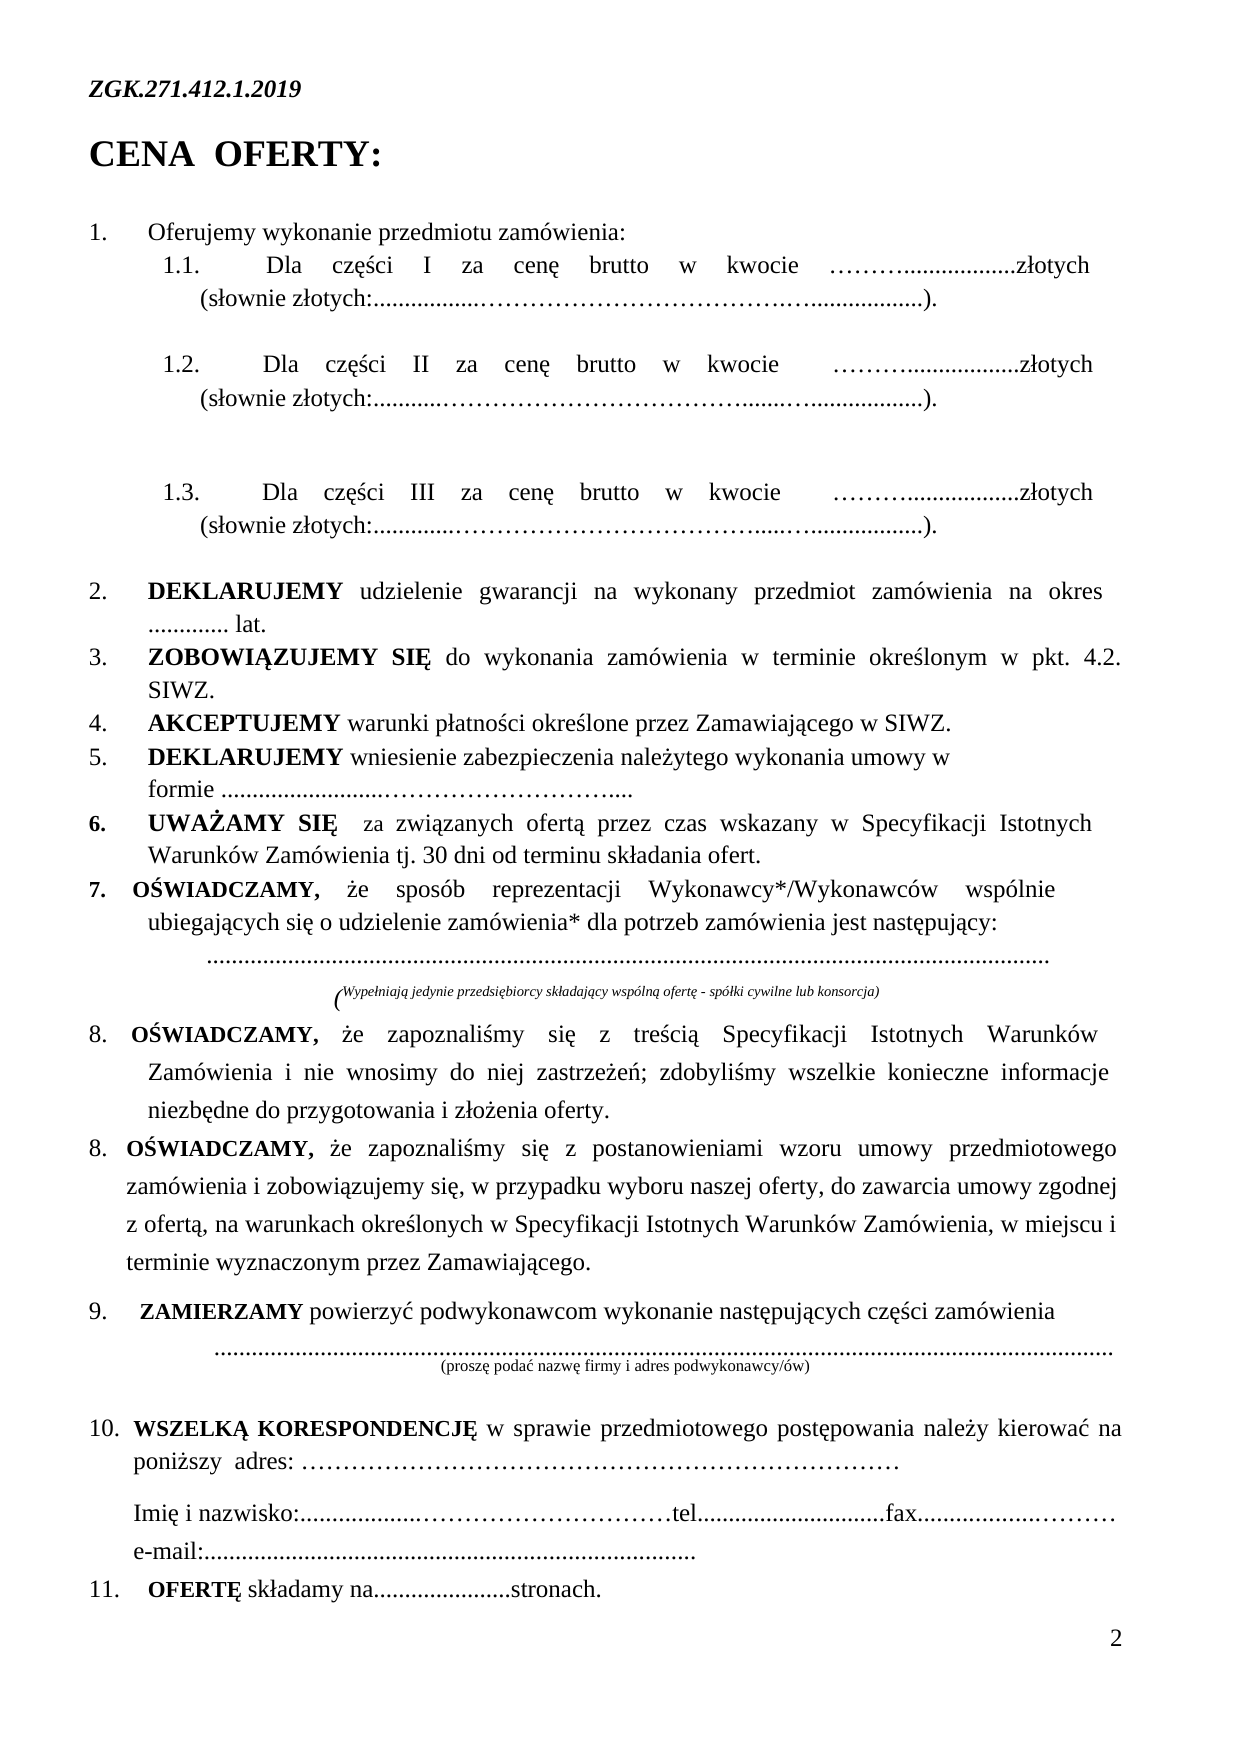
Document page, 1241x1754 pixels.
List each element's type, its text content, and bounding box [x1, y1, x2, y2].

text ....................................................................................................................................... [128, 940, 1083, 968]
text ................................................................................................................................................ [164, 1344, 1122, 1358]
text (Wypełniają jedynie przedsiębiorcy składający wspólną ofertę - spółki cywilne lub konsorcja) [91, 983, 1122, 1012]
text e-mail: [133, 1529, 1122, 1567]
text Imię i nazwisko: …………………………tel fax ……… [133, 1491, 1122, 1529]
list DEKLARUJEMY wniesienie zabezpieczenia należytego wykonania umowy w formie ..........................……………………….... [89, 742, 1116, 803]
list WSZELKĄ KORESPONDENCJĘ w sprawie przedmiotowego postępowania należy kierować na poniższy adres: ……………………………………………………………… [89, 1413, 1122, 1475]
list Dla części III za cenę brutto w kwocie ………..................złotych (słownie złotych:.............……………………………….....…..................). [162, 477, 1120, 539]
text 7. OŚWIADCZAMY, że sposób reprezentacji Wykonawcy*/Wykonawców wspólnie ubiegających się o udzielenie zamówienia* dla potrzeb zamówienia jest następujący: [89, 874, 1083, 935]
list Dla części II za cenę brutto w kwocie ………..................złotych (słownie złotych:...........……………………………….......…..................). [162, 349, 1120, 411]
text 8. OŚWIADCZAMY, że zapoznaliśmy się z treścią Specyfikacji Istotnych Warunków Zamówienia i nie wnosimy do niej zastrzeżeń; zdobyliśmy wszelkie konieczne informacje niezbędne do przygotowania i złożenia oferty. [89, 1012, 1122, 1126]
text 6. UWAŻAMY SIĘ za związanych ofertą przez czas wskazany w Specyfikacji Istotnych Warunków Zamówienia tj. 30 dni od terminu składania ofert. [89, 808, 1118, 869]
text CENA OFERTY: [89, 131, 1122, 174]
list OFERTĘ składamy na......................stronach. [89, 1567, 1122, 1605]
list Dla części I za cenę brutto w kwocie ………..................złotych (słownie złotych:.................……………………………….…..................). [162, 251, 1120, 312]
text (proszę podać nazwę firmy i adres podwykonawcy/ów) [128, 1358, 1122, 1375]
list OŚWIADCZAMY, że zapoznaliśmy się z postanowieniami wzoru umowy przedmiotowego zamówienia i zobowiązujemy się, w przypadku wyboru naszej oferty, do zawarcia umowy zgodnej z ofertą, na warunkach określonych w Specyfikacji Istotnych Warunków Zamówienia, w miejscu i terminie wyznaczonym przez Zamawiającego. [89, 1126, 1118, 1278]
list DEKLARUJEMY udzielenie gwarancji na wykonany przedmiot zamówienia na okres ............. lat. [89, 576, 1120, 638]
list ZAMIERZAMY powierzyć podwykonawcom wykonanie następujących części zamówienia [89, 1296, 1122, 1325]
list ZOBOWIĄZUJEMY SIĘ do wykonania zamówienia w terminie określonym w pkt. 4.2. SIWZ. [89, 642, 1122, 704]
list Oferujemy wykonanie przedmiotu zamówienia: [89, 217, 1120, 246]
list AKCEPTUJEMY warunki płatności określone przez Zamawiającego w SIWZ. [89, 708, 1116, 737]
